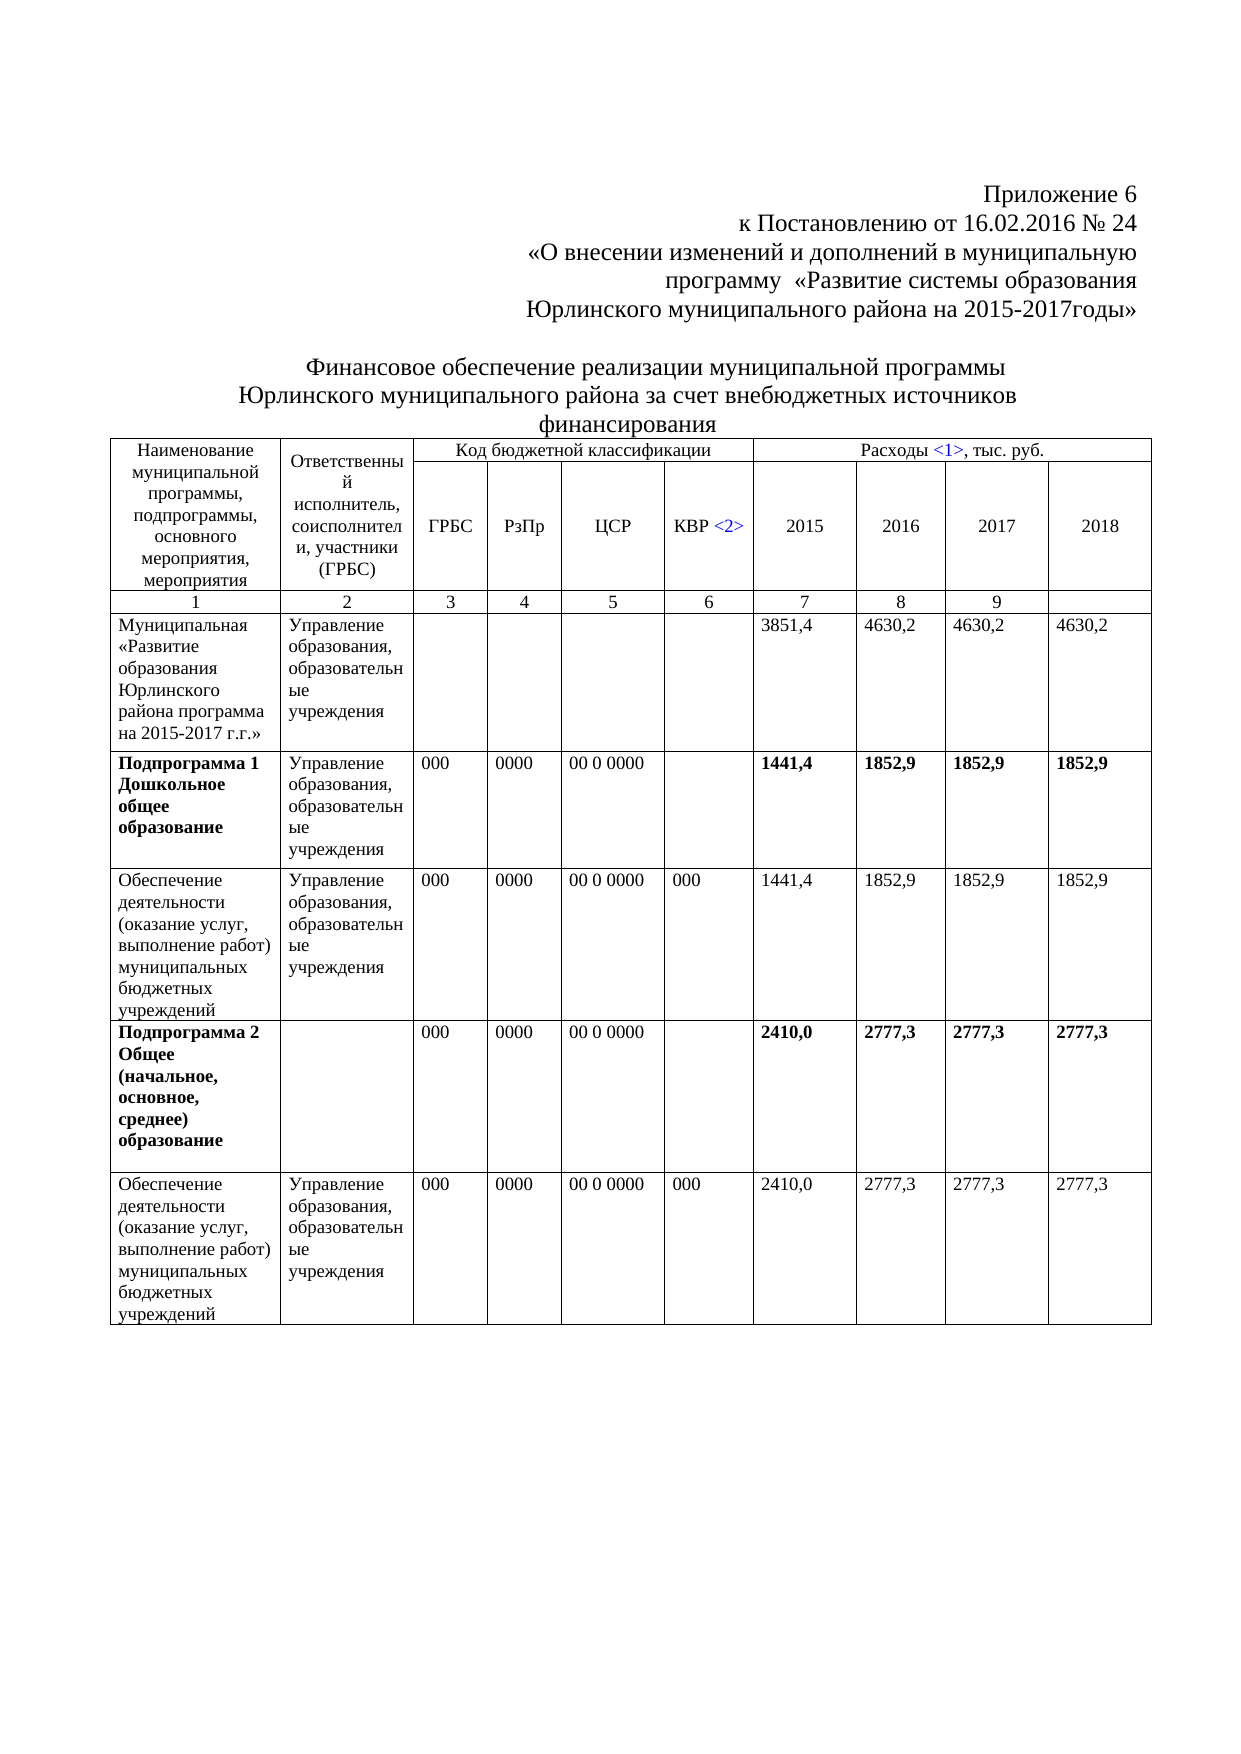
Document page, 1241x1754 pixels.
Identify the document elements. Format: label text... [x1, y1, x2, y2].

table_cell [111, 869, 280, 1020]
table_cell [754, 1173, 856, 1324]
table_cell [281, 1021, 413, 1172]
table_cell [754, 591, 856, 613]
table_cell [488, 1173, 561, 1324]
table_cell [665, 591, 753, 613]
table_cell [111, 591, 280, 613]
text Приложение 6 [118, 179, 1137, 208]
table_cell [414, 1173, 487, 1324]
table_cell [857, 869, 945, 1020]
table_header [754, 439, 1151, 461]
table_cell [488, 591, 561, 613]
text Юрлинского муниципального района на 2015-2017годы» [118, 294, 1137, 323]
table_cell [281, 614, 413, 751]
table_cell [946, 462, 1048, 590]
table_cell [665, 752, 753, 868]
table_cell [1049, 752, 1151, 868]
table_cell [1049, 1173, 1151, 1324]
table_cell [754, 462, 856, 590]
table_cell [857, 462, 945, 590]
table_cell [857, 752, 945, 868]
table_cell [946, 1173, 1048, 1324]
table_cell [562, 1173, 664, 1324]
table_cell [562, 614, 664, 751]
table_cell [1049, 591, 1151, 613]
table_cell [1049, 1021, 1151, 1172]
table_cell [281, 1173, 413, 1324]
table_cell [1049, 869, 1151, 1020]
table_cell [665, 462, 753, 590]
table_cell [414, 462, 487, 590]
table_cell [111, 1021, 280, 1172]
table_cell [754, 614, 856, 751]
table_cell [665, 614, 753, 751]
text «О внесении изменений и дополнений в муниципальную [118, 237, 1137, 266]
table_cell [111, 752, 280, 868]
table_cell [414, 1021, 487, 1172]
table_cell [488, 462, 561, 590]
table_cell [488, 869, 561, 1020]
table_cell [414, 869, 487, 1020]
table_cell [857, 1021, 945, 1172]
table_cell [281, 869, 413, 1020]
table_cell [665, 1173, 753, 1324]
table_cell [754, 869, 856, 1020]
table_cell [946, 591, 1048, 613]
text Юрлинского муниципального района за счет внебюджетных источников [118, 381, 1137, 409]
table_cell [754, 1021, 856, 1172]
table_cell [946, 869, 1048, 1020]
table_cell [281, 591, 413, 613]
text Финансовое обеспечение реализации муниципальной программы [118, 352, 1137, 381]
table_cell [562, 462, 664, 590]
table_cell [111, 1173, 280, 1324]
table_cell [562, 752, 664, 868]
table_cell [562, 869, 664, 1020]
text финансирования [118, 409, 1137, 438]
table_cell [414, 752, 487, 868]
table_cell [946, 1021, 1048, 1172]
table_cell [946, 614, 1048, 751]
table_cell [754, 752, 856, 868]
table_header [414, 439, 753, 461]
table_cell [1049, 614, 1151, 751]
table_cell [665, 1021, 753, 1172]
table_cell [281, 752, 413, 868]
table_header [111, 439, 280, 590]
text к Постановлению от 16.02.2016 № 24 [118, 208, 1137, 237]
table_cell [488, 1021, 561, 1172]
text программу «Развитие системы образования [118, 266, 1137, 294]
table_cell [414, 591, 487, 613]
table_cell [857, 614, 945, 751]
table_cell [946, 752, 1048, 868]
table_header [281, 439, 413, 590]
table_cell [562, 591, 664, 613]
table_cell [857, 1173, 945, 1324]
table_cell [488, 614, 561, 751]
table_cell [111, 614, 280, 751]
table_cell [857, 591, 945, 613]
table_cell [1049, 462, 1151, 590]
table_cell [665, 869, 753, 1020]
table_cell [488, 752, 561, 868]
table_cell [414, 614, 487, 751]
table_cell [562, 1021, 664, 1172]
